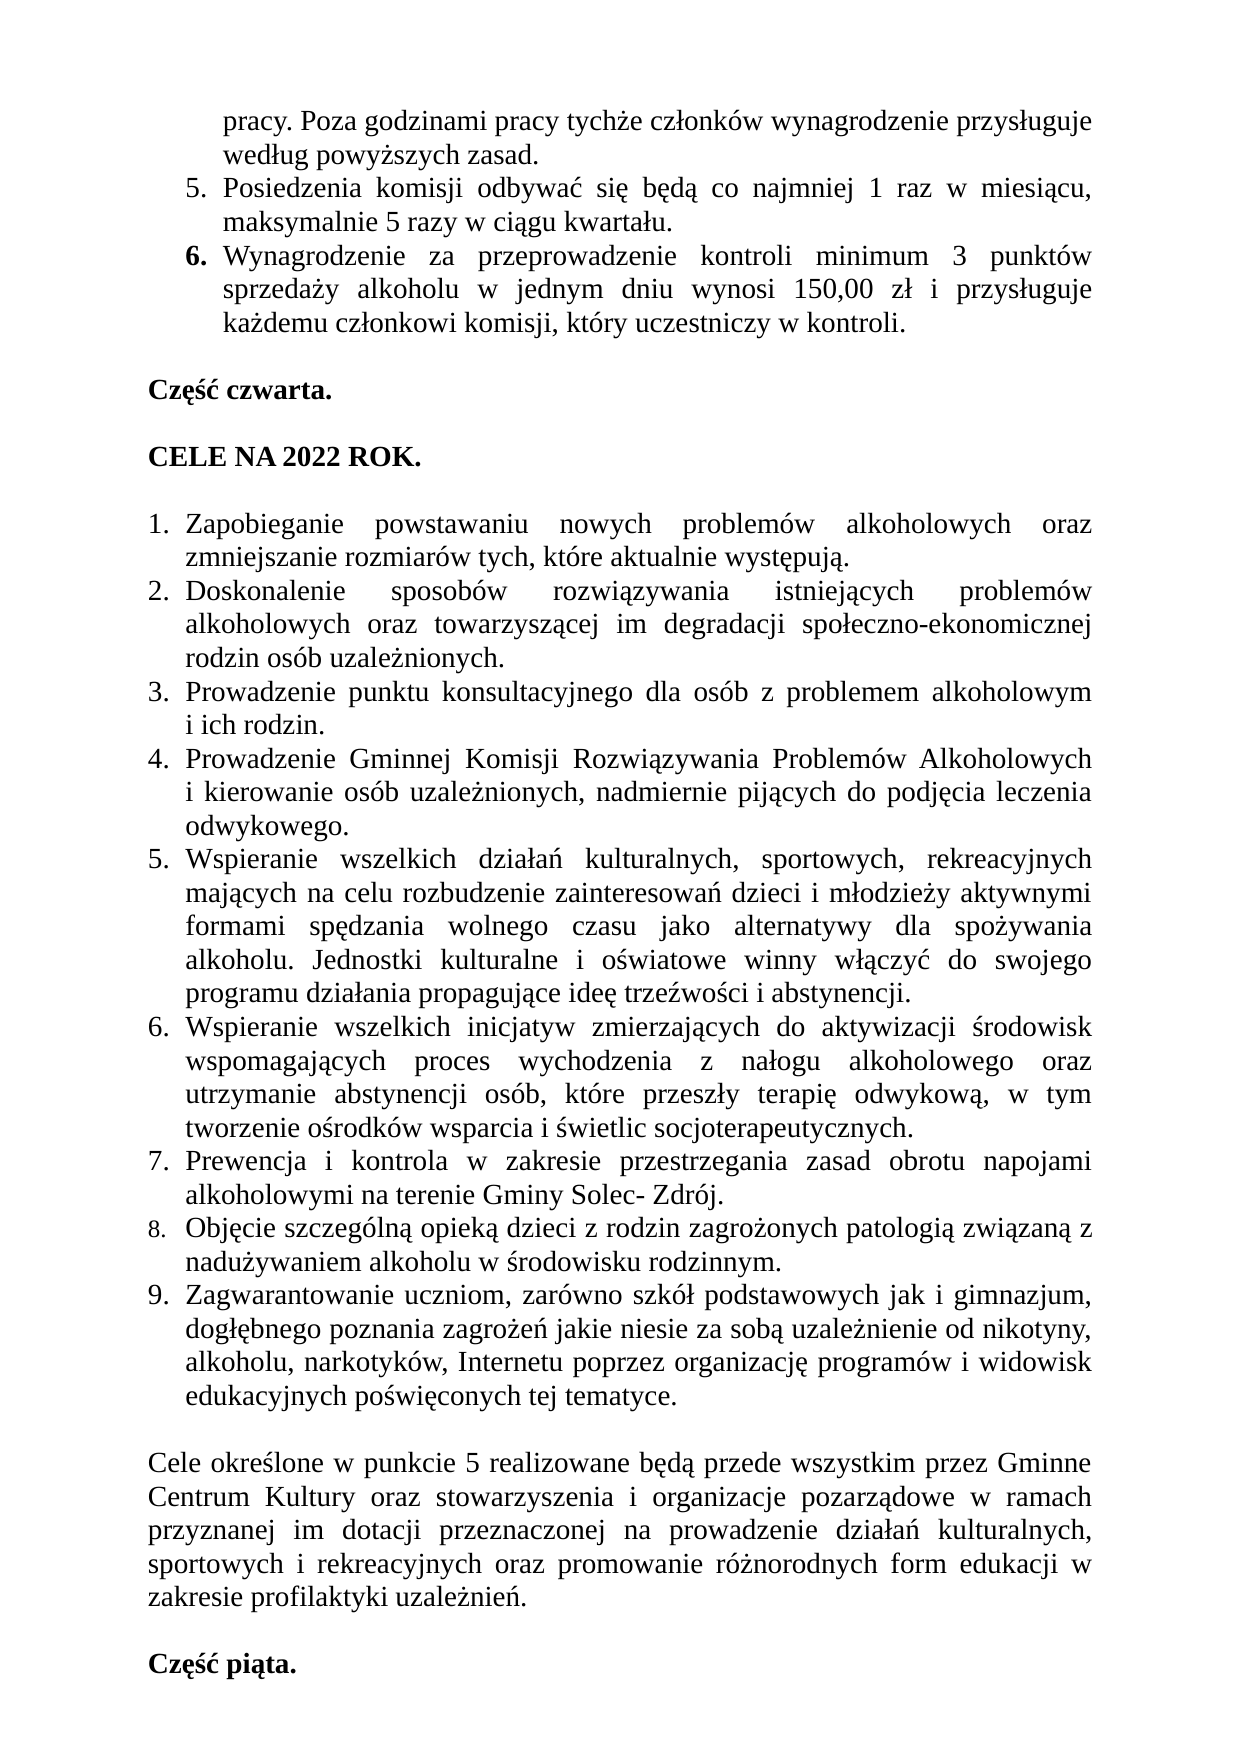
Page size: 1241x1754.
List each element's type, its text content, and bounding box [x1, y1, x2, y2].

text CELE NA 2022 ROK. [148, 674, 1093, 707]
list Prowadzenie Gminnej Komisji Rozwiązywania Problemów Alkoholowych i kierowanie osób uzależnionych, nadmiernie pijących do podjęcia leczenia odwykowego. [148, 976, 1093, 1076]
list Prewencja i kontrola w zakresie przestrzegania zasad obrotu napojami alkoholowymi na terenie Gminy Solec- Zdrój. [148, 1378, 1093, 1445]
list Wspieranie wszelkich działań kulturalnych, sportowych, rekreacyjnych mających na celu rozbudzenie zainteresowań dzieci i młodzieży aktywnymi formami spędzania wolnego czasu jako alternatywy dla spożywania alkoholu. Jednostki kulturalne i oświatowe winny włączyć do swojego programu działania propagujące ideę trzeźwości i abstynencji. [148, 1076, 1093, 1244]
list Doskonalenie sposobów rozwiązywania istniejących problemów alkoholowych oraz towarzyszącej im degradacji społeczno-ekonomicznej rodzin osób uzależnionych. [148, 808, 1093, 908]
list Wynagrodzenie wypłaca się na podstawie list obecności podpisanych przez przewodniczącego GKRPA. [185, 171, 1093, 238]
list Wynagrodzenie nie przysługuje członkom komisji, którzy są pracownikami Urzędu Gminy w Solcu-Zdroju lub jednostek organizacyjnych gminy, jeżeli posiedzenie odbywa się w godzinach ich pracy. Poza godzinami pracy tychże członków wynagrodzenie przysługuje według powyższych zasad. [185, 238, 1093, 405]
list Wynagrodzenie za przeprowadzenie kontroli minimum 3 punktów sprzedaży alkoholu w jednym dniu wynosi 150,00 zł i przysługuje każdemu członkowi komisji, który uczestniczy w kontroli. [185, 472, 1093, 573]
list Wynagrodzenie za pracę i uczestnictwo w posiedzeniach ustala się w wysokości 150,00 zł brutto bez względu na czas jego trwania. [185, 103, 1093, 171]
text Część czwarta. [148, 607, 1093, 640]
list Prowadzenie punktu konsultacyjnego dla osób z problemem alkoholowym i ich rodzin. [148, 908, 1093, 976]
list Objęcie szczególną opieką dzieci z rodzin zagrożonych patologią związaną z nadużywaniem alkoholu w środowisku rodzinnym. [148, 1445, 1093, 1512]
list Zapobieganie powstawaniu nowych problemów alkoholowych oraz zmniejszanie rozmiarów tych, które aktualnie występują. [148, 741, 1093, 808]
list Zagwarantowanie uczniom, zarówno szkół podstawowych jak i gimnazjum, dogłębnego poznania zagrożeń jakie niesie za sobą uzależnienie od nikotyny, alkoholu, narkotyków, Internetu poprzez organizację programów i widowisk edukacyjnych poświęconych tej tematyce. [148, 1512, 1093, 1646]
list Posiedzenia komisji odbywać się będą co najmniej 1 raz w miesiącu, maksymalnie 5 razy w ciągu kwartału. [185, 405, 1093, 472]
list Wspieranie wszelkich inicjatyw zmierzających do aktywizacji środowisk wspomagających proces wychodzenia z nałogu alkoholowego oraz utrzymanie abstynencji osób, które przeszły terapię odwykową, w tym tworzenie ośrodków wsparcia i świetlic socjoterapeutycznych. [148, 1244, 1093, 1378]
